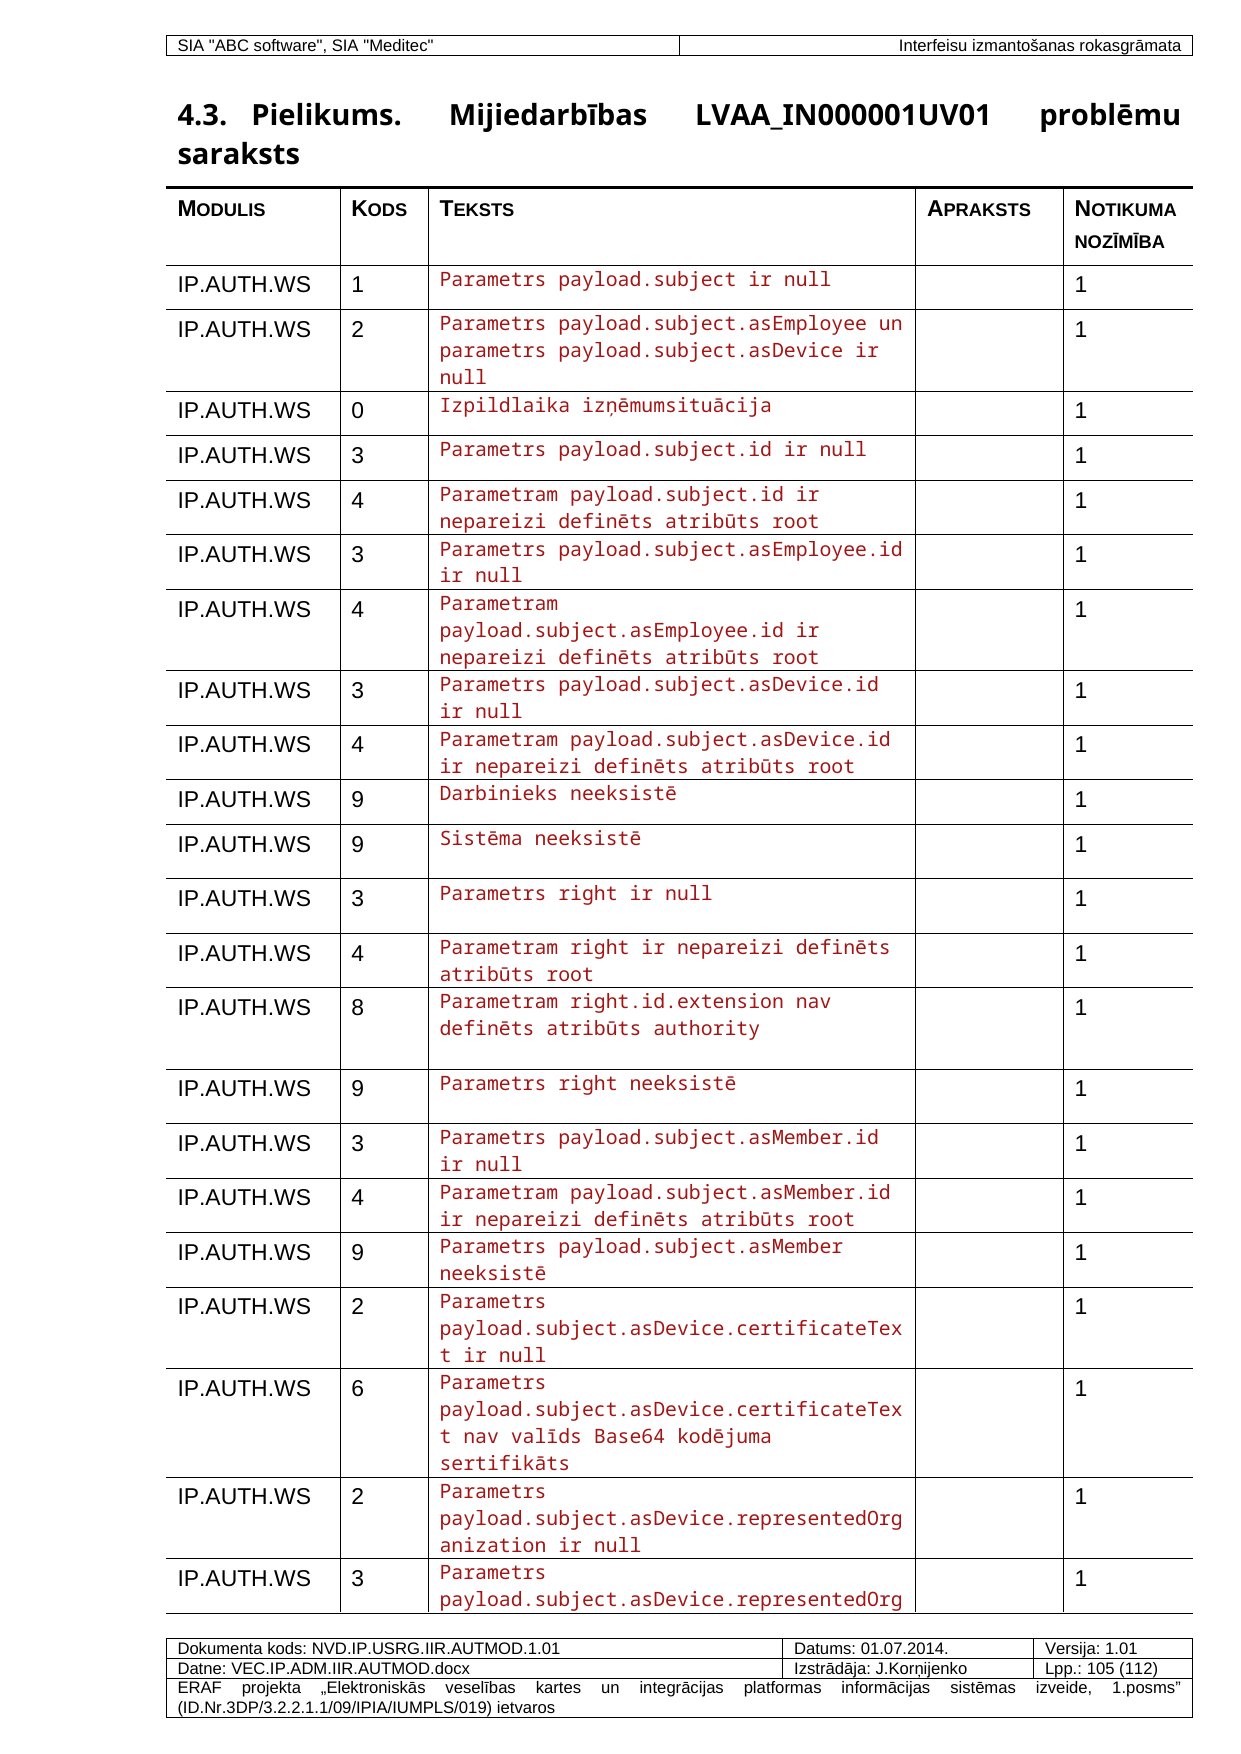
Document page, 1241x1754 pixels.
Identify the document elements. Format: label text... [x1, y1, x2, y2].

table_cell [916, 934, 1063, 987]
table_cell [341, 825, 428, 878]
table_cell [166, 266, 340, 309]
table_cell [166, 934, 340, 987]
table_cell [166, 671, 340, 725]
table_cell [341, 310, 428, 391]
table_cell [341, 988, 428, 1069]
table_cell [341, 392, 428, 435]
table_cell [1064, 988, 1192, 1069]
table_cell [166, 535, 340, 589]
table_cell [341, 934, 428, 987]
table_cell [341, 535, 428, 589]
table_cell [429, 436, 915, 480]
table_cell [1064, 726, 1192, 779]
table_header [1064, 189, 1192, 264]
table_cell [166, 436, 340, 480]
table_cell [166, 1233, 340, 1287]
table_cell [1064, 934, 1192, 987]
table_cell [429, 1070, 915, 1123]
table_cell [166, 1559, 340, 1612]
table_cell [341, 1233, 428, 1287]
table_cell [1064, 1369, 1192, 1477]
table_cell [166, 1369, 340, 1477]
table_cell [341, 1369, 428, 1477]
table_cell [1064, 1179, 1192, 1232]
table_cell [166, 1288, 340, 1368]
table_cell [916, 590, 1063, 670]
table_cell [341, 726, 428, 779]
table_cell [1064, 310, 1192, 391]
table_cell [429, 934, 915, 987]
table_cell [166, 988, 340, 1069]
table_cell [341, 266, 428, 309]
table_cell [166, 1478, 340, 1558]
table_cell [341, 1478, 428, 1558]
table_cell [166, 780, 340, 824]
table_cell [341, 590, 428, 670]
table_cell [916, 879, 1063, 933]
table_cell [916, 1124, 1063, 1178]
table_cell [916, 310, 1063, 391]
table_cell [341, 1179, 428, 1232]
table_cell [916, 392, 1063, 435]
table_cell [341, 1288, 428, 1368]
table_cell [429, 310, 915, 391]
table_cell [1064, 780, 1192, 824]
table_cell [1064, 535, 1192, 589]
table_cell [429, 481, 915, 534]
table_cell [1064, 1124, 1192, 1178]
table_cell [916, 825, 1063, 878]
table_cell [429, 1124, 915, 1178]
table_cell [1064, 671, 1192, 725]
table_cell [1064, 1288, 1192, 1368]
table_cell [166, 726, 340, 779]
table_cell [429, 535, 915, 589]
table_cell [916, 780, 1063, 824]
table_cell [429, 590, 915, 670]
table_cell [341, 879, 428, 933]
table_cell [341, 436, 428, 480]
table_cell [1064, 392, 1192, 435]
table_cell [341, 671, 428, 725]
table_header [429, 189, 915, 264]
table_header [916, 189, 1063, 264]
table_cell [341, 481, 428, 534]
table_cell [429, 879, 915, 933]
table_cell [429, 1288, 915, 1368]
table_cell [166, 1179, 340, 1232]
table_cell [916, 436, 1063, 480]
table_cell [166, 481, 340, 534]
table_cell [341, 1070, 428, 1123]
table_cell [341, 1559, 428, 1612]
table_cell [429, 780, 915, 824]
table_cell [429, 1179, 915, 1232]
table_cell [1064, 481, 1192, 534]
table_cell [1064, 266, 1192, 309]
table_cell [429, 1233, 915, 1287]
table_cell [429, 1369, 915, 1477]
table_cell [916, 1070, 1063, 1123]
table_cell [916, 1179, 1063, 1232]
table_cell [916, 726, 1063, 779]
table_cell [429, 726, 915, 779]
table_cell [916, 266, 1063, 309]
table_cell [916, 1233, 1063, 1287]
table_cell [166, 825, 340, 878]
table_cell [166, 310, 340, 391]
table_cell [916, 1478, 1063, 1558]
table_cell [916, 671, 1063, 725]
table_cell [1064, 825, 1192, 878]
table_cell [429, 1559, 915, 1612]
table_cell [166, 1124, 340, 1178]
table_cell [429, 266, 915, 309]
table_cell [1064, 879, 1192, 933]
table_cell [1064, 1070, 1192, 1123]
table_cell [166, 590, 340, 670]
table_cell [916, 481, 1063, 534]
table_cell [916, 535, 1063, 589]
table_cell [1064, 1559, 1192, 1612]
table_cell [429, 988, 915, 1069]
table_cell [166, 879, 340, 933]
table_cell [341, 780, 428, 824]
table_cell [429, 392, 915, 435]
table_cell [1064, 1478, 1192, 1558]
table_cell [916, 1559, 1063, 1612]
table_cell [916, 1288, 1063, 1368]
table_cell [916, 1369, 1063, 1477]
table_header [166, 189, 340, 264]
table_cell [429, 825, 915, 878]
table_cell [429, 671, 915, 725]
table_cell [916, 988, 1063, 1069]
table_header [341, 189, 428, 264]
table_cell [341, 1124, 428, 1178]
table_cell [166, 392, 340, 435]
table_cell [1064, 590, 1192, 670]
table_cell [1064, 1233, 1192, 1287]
subtitle Pielikums. Mijiedarbības LVAA_IN000001UV01 problēmu saraksts [177, 94, 1181, 173]
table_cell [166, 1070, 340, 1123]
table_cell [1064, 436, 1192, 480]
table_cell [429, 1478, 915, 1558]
